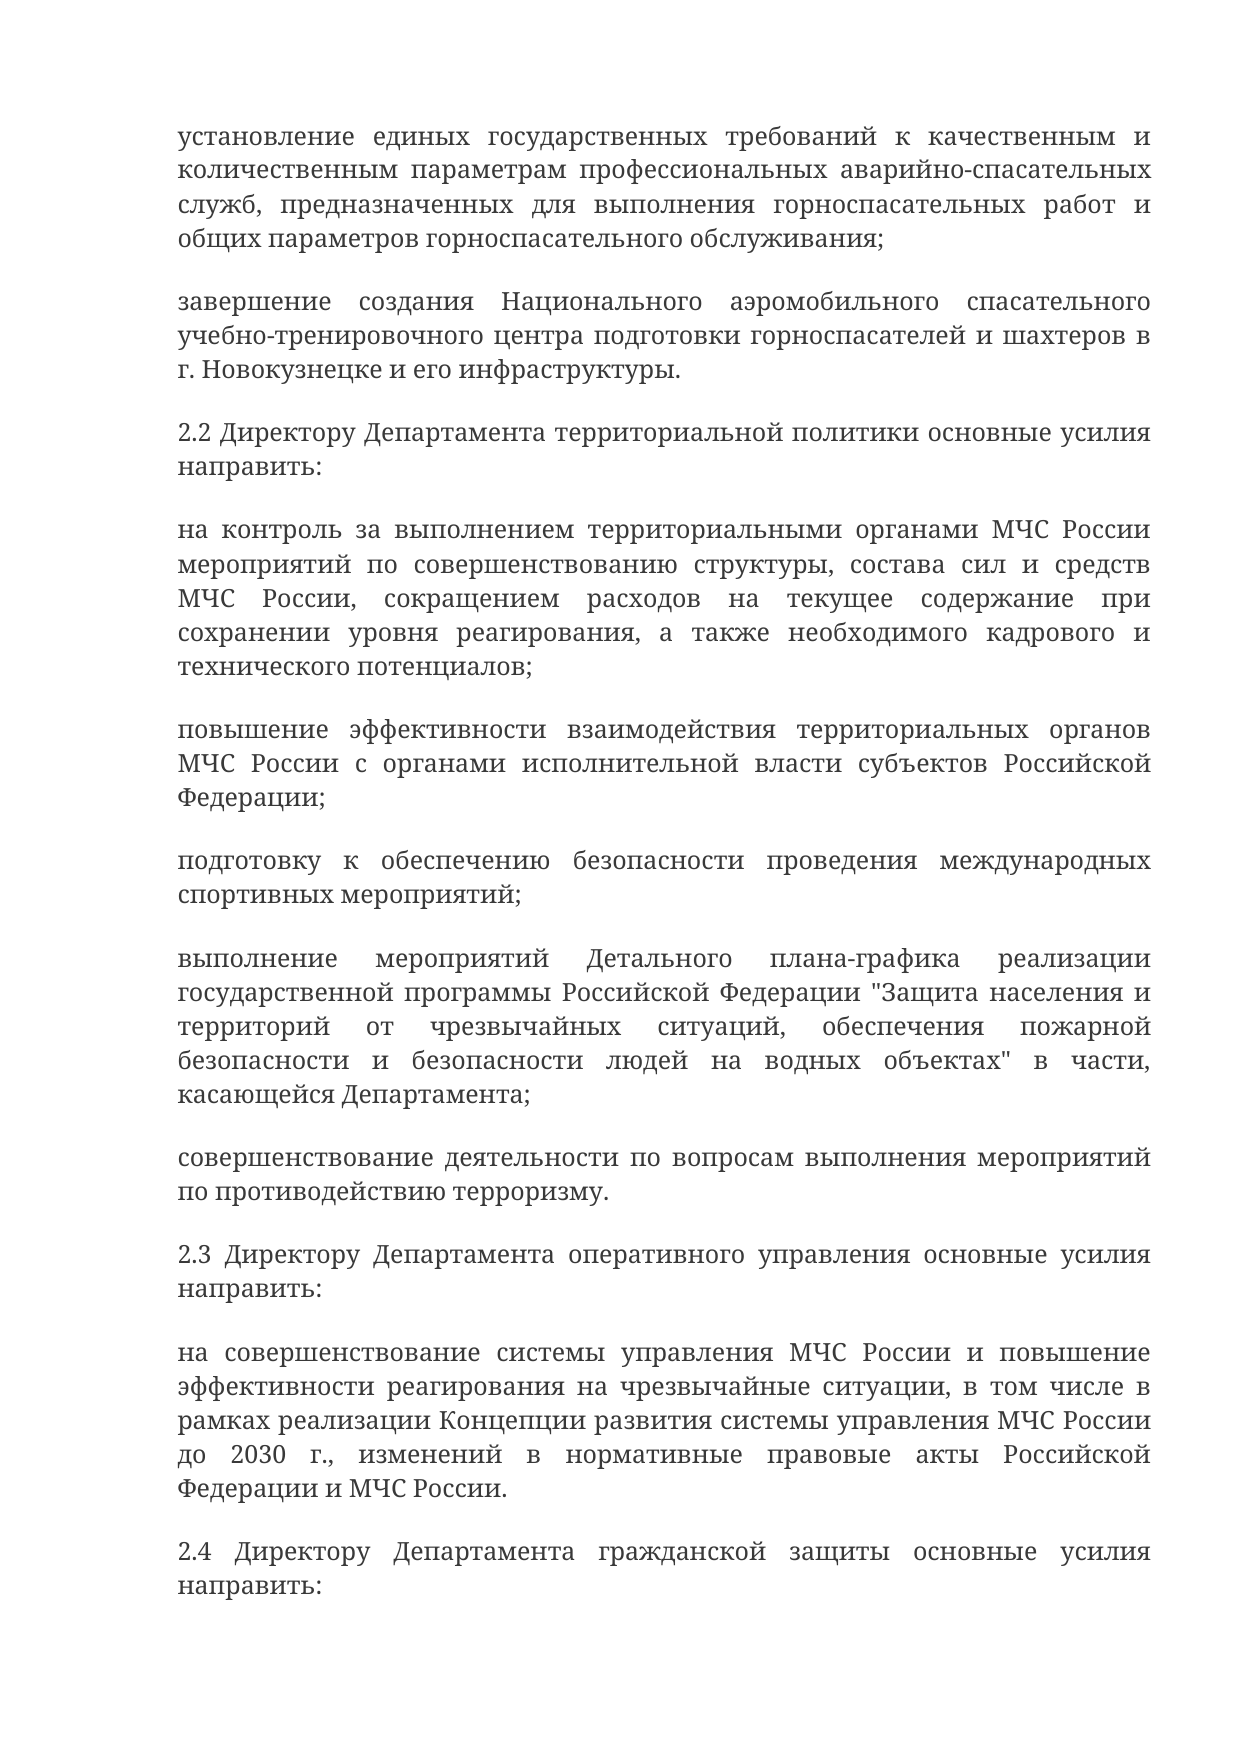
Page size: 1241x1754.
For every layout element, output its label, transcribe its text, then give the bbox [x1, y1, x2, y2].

text повышение эффективности взаимодействия территориальных органов МЧС России с органами исполнительной власти субъектов Российской Федерации; [177, 712, 1152, 814]
text 2.3 Директору Департамента оперативного управления основные усилия направить: [177, 1237, 1152, 1305]
text совершенствование деятельности по вопросам выполнения мероприятий по противодействию терроризму. [177, 1140, 1152, 1208]
text подготовку к обеспечению безопасности проведения международных спортивных мероприятий; [177, 843, 1152, 911]
text на совершенствование системы управления МЧС России и повышение эффективности реагирования на чрезвычайные ситуации, в том числе в рамках реализации Концепции развития системы управления МЧС России до 2030 г., изменений в нормативные правовые акты Российской Федерации и МЧС России. [177, 1334, 1152, 1505]
text завершение создания Национального аэромобильного спасательного учебно-тренировочного центра подготовки горноспасателей и шахтеров в г. Новокузнецке и его инфраструктуры. [177, 283, 1152, 386]
text на контроль за выполнением территориальными органами МЧС России мероприятий по совершенствованию структуры, состава сил и средств МЧС России, сокращением расходов на текущее содержание при сохранении уровня реагирования, а также необходимого кадрового и технического потенциалов; [177, 512, 1152, 682]
text выполнение мероприятий Детального плана-графика реализации государственной программы Российской Федерации "Защита населения и территорий от чрезвычайных ситуаций, обеспечения пожарной безопасности и безопасности людей на водных объектах" в части, касающейся Департамента; [177, 940, 1152, 1111]
text 2.4 Директору Департамента гражданской защиты основные усилия направить: [177, 1534, 1152, 1602]
text установление единых государственных требований к качественным и количественным параметрам профессиональных аварийно-спасательных служб, предназначенных для выполнения горноспасательных работ и общих параметров горноспасательного обслуживания; [177, 118, 1152, 254]
text 2.2 Директору Департамента территориальной политики основные усилия направить: [177, 415, 1152, 483]
